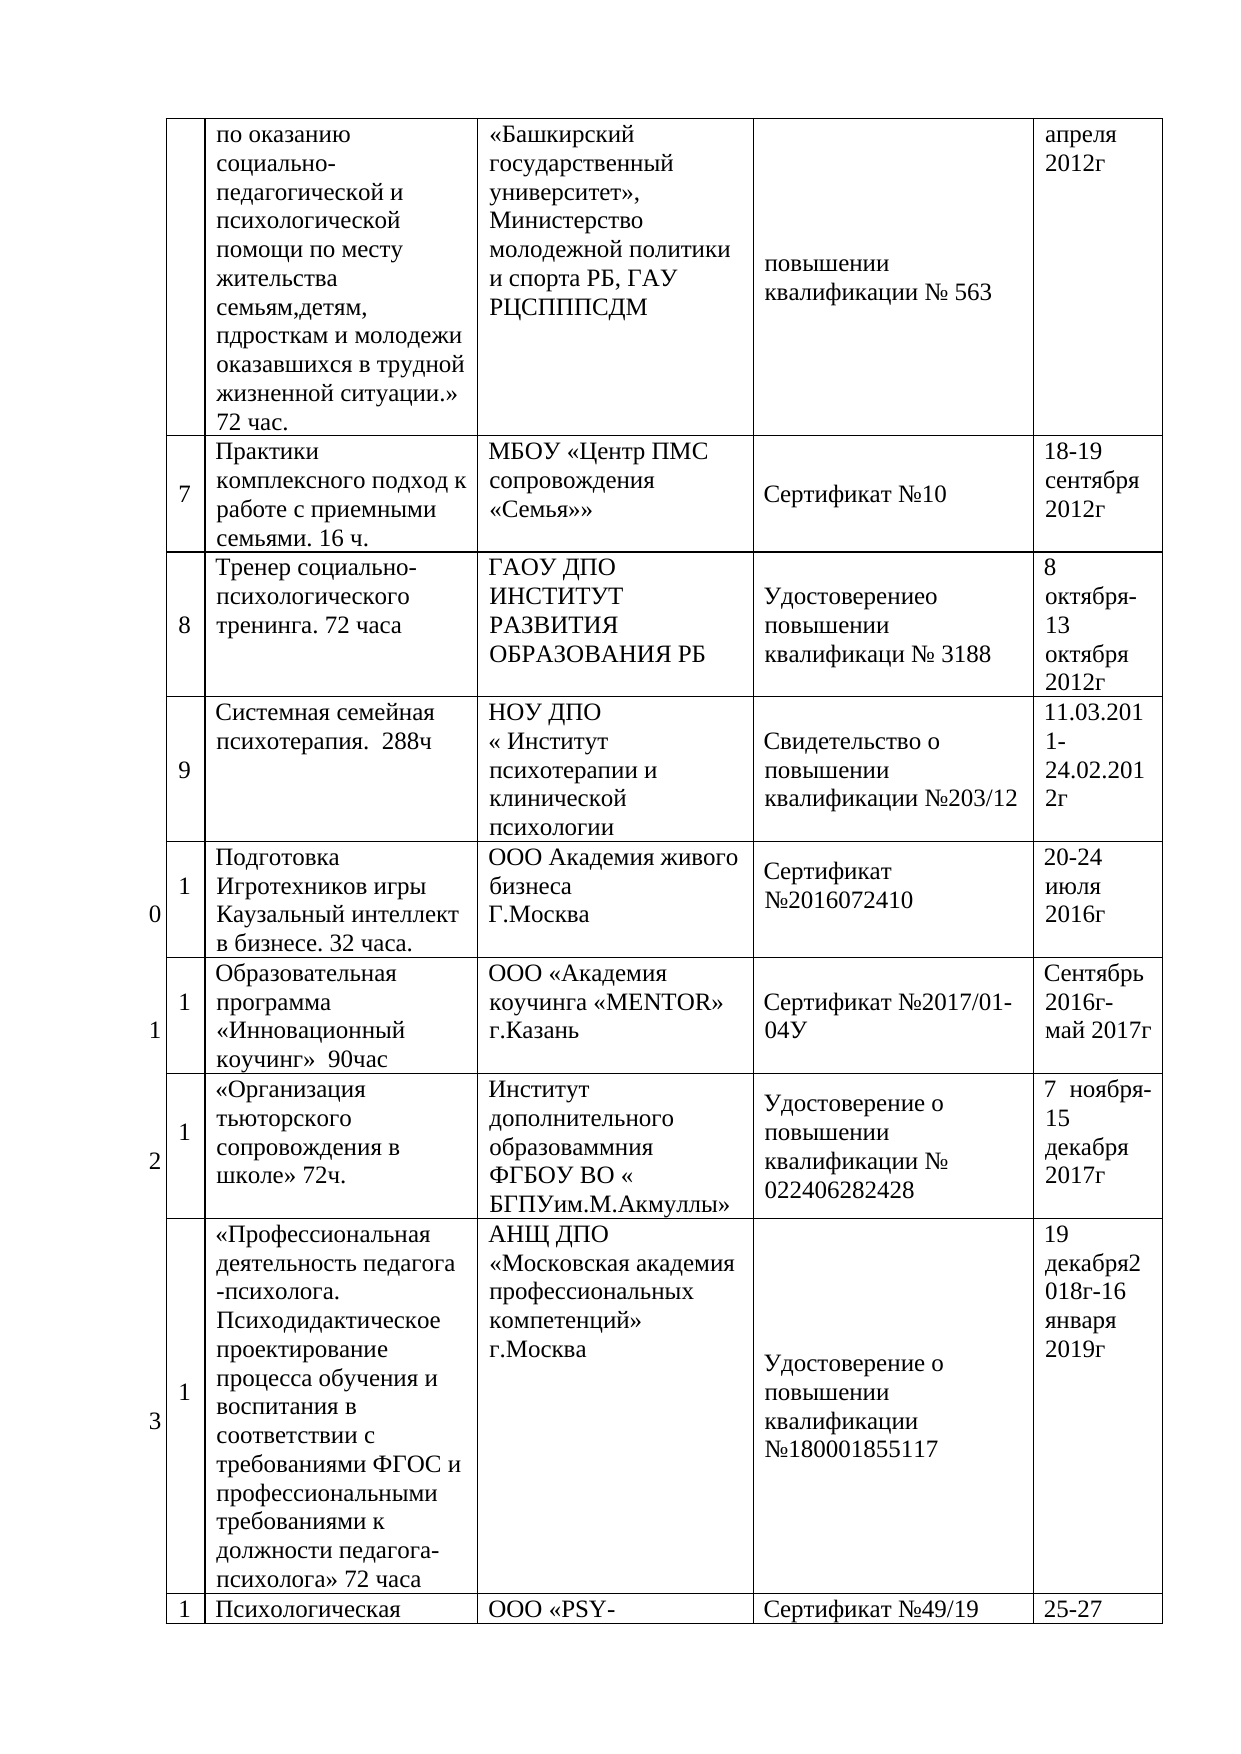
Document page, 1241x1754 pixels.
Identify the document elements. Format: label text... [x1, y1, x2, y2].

table_cell Практики комплексного подход к работе с приемными семьями. 16 ч. [206, 436, 477, 551]
table_cell Удостоверение о повышении квалификации № 022406282428 [754, 1074, 1033, 1218]
table_cell ООО «Академия коучинга «MENTOR» г.Казань [478, 958, 753, 1073]
table_cell 7 [167, 436, 204, 551]
table_cell 20-24 июля 2016г [1034, 842, 1162, 957]
table_cell 25-27 июля2019г [1034, 1594, 1162, 1622]
table_cell МБОУ «Центр ПМС сопровождения «Семья»» [478, 436, 753, 551]
table_cell НОУ ДПО « Институт психотерапии и клинической психологии [478, 697, 753, 841]
table_cell Образовательная программа «Инновационный коучинг» 90час [206, 958, 477, 1073]
table_cell Сертификат №2017/01-04У [754, 958, 1033, 1073]
table_cell Сентябрь 2016г- май 2017г [1034, 958, 1162, 1073]
table_cell 10 [167, 842, 204, 957]
table_cell 9 [167, 697, 204, 841]
table_cell 19 декабря2018г-16 января 2019г [1034, 1219, 1162, 1593]
table_cell Сертификат №10 [754, 436, 1033, 551]
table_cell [754, 119, 1033, 435]
table_cell Подготовка Игротехников игры Каузальный интеллект в бизнесе. 32 часа. [206, 842, 477, 957]
table_cell Свидетельство о повышении квалификации №203/12 [754, 697, 1033, 841]
table_cell АНЩ ДПО «Московская академия профессиональных компетенций» г.Москва [478, 1219, 753, 1593]
table_cell 11.03.2011-24.02.2012г [1034, 697, 1162, 841]
table_cell Институт дополнительного образоваммния ФГБОУ ВО « БГПУим.М.Акмуллы» [478, 1074, 753, 1218]
table_cell 12 [167, 1074, 204, 1218]
table_cell Удостоверениео повышении квалификаци № 3188 [754, 553, 1033, 696]
table_cell 6 [167, 119, 204, 435]
table_cell ООО Академия живого бизнеса Г.Москва [478, 842, 753, 957]
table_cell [478, 1594, 753, 1622]
table_cell «Организация тьюторского сопровождения в школе» 72ч. [206, 1074, 477, 1218]
table_cell Системная семейная психотерапия. 288ч [206, 697, 477, 841]
table_cell Удостоверение о повышении квалификации №180001855117 [754, 1219, 1033, 1593]
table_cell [206, 1594, 477, 1622]
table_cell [206, 119, 477, 435]
table_cell Сертификат №49/19 [754, 1594, 1033, 1622]
table_cell 8 [167, 553, 204, 696]
table_cell 23-28 апреля 2012г [1034, 119, 1162, 435]
table_cell 18-19 сентября 2012г [1034, 436, 1162, 551]
table_cell 13 [167, 1219, 204, 1593]
table_cell Сертификат №2016072410 [754, 842, 1033, 957]
table_cell 8 октября-13 октября 2012г [1034, 553, 1162, 696]
table_cell 7 ноября-15 декабря 2017г [1034, 1074, 1162, 1218]
table_cell «Профессиональная деятельность педагога -психолога. Психодидактическое проектирование процесса обучения и воспитания в соответствии с требованиями ФГОС и профессиональными требованиями к должности педагога-психолога» 72 часа [206, 1219, 477, 1593]
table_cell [478, 119, 753, 435]
table_cell 14 [167, 1594, 204, 1622]
table_cell 11 [167, 958, 204, 1073]
table_cell Тренер социально-психологического тренинга. 72 часа [206, 553, 477, 696]
table_cell ГАОУ ДПО ИНСТИТУТ РАЗВИТИЯ ОБРАЗОВАНИЯ РБ [478, 553, 753, 696]
